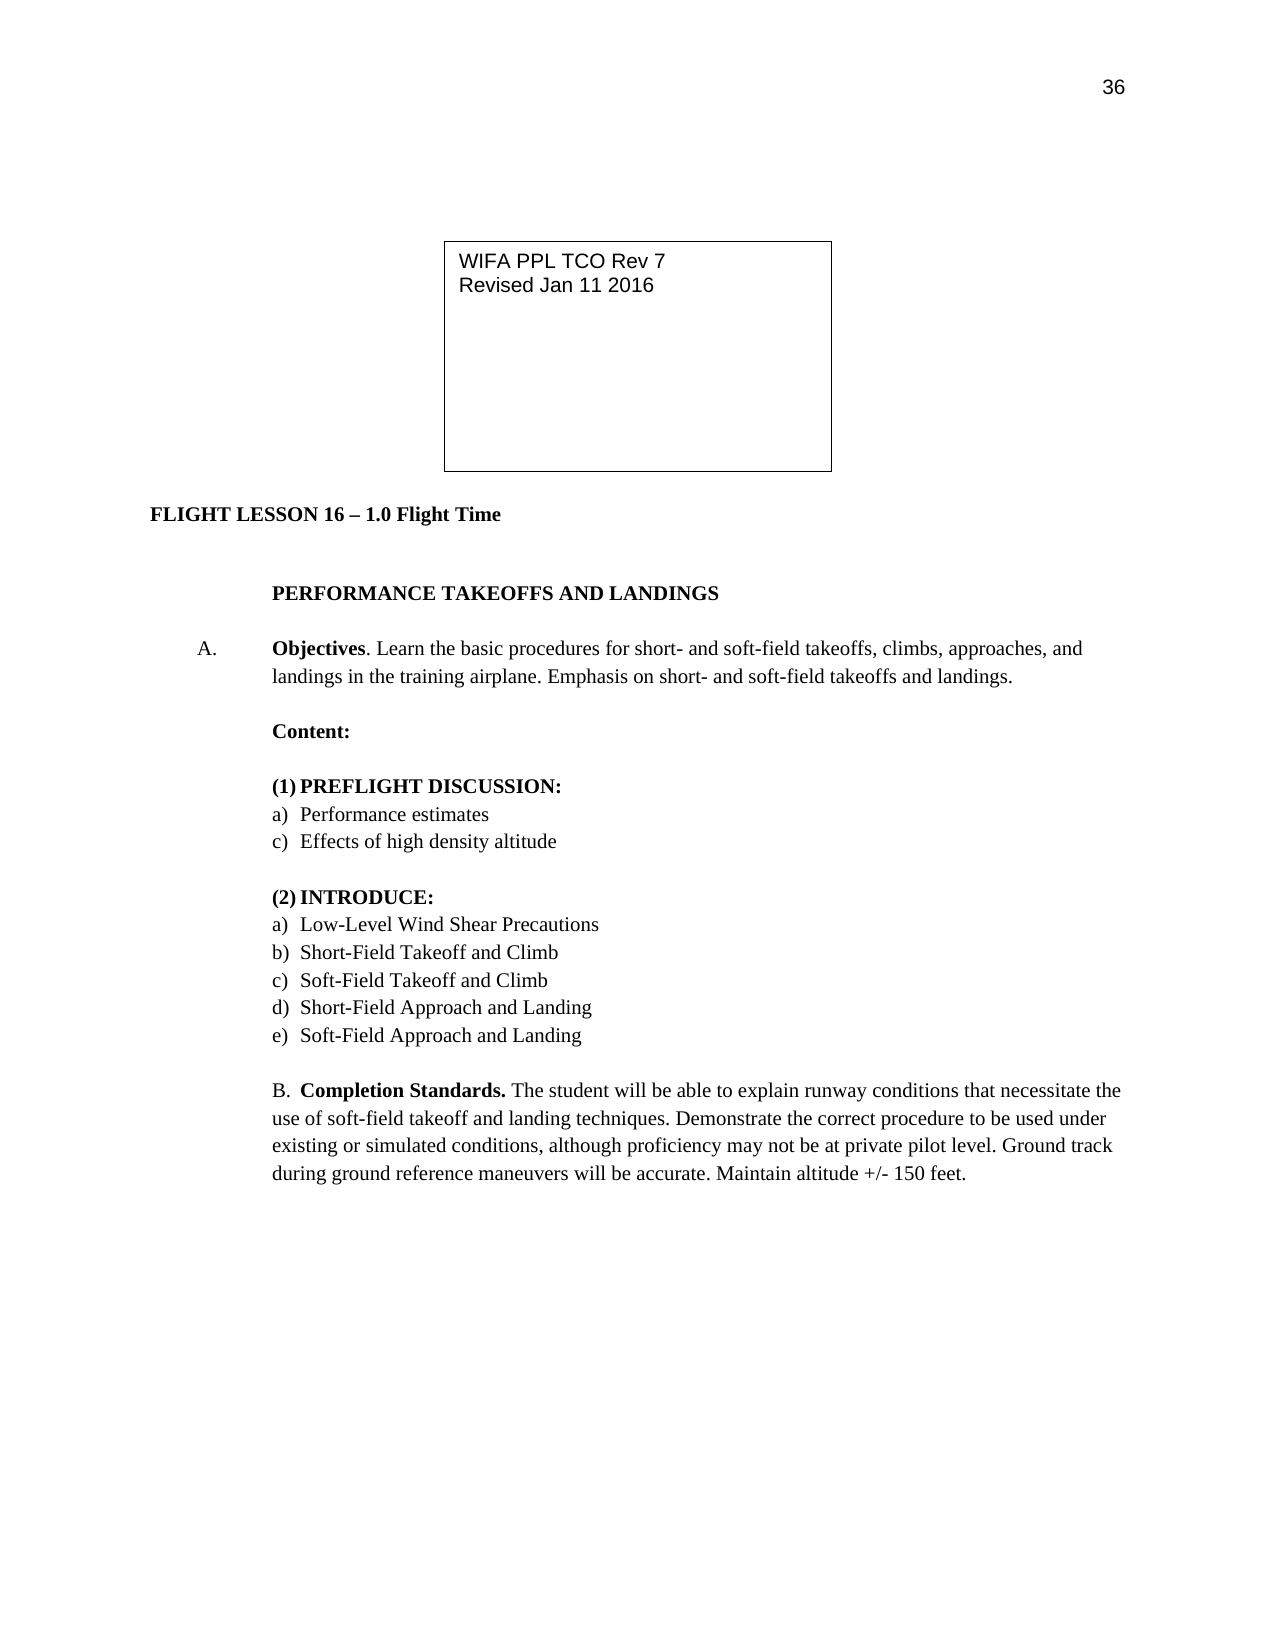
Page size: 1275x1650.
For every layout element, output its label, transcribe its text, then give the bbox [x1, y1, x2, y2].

list B. Completion Standards. The student will be able to explain runway conditions that necessitate the use of soft-field takeoff and landing techniques. Demonstrate the correct procedure to be used under existing or simulated conditions, although proficiency may not be at private pilot level. Ground track during ground reference maneuvers will be accurate. Maintain altitude +/- 150 feet. [272, 1078, 1125, 1185]
list c) Effects of high density altitude [272, 829, 1125, 853]
list Objectives. Learn the basic procedures for short- and soft-field takeoffs, climbs, approaches, and landings in the training airplane. Emphasis on short- and soft-field takeoffs and landings. [197, 636, 1125, 688]
text FLIGHT LESSON 16 – 1.0 Flight Time [150, 502, 1125, 526]
list a) Low-Level Wind Shear Precautions [272, 912, 1125, 936]
list d) Short-Field Approach and Landing [272, 995, 1125, 1019]
list a) Performance estimates [272, 802, 1125, 826]
list b) Short-Field Takeoff and Climb [272, 940, 1125, 964]
list c) Soft-Field Takeoff and Climb [272, 967, 1125, 992]
list (1) PREFLIGHT DISCUSSION: [272, 774, 1125, 798]
list PERFORMANCE TAKEOFFS AND LANDINGS [272, 581, 1125, 605]
list (2) INTRODUCE: [272, 885, 1125, 909]
list Content: [272, 719, 1125, 743]
list e) Soft-Field Approach and Landing [272, 1023, 1125, 1047]
